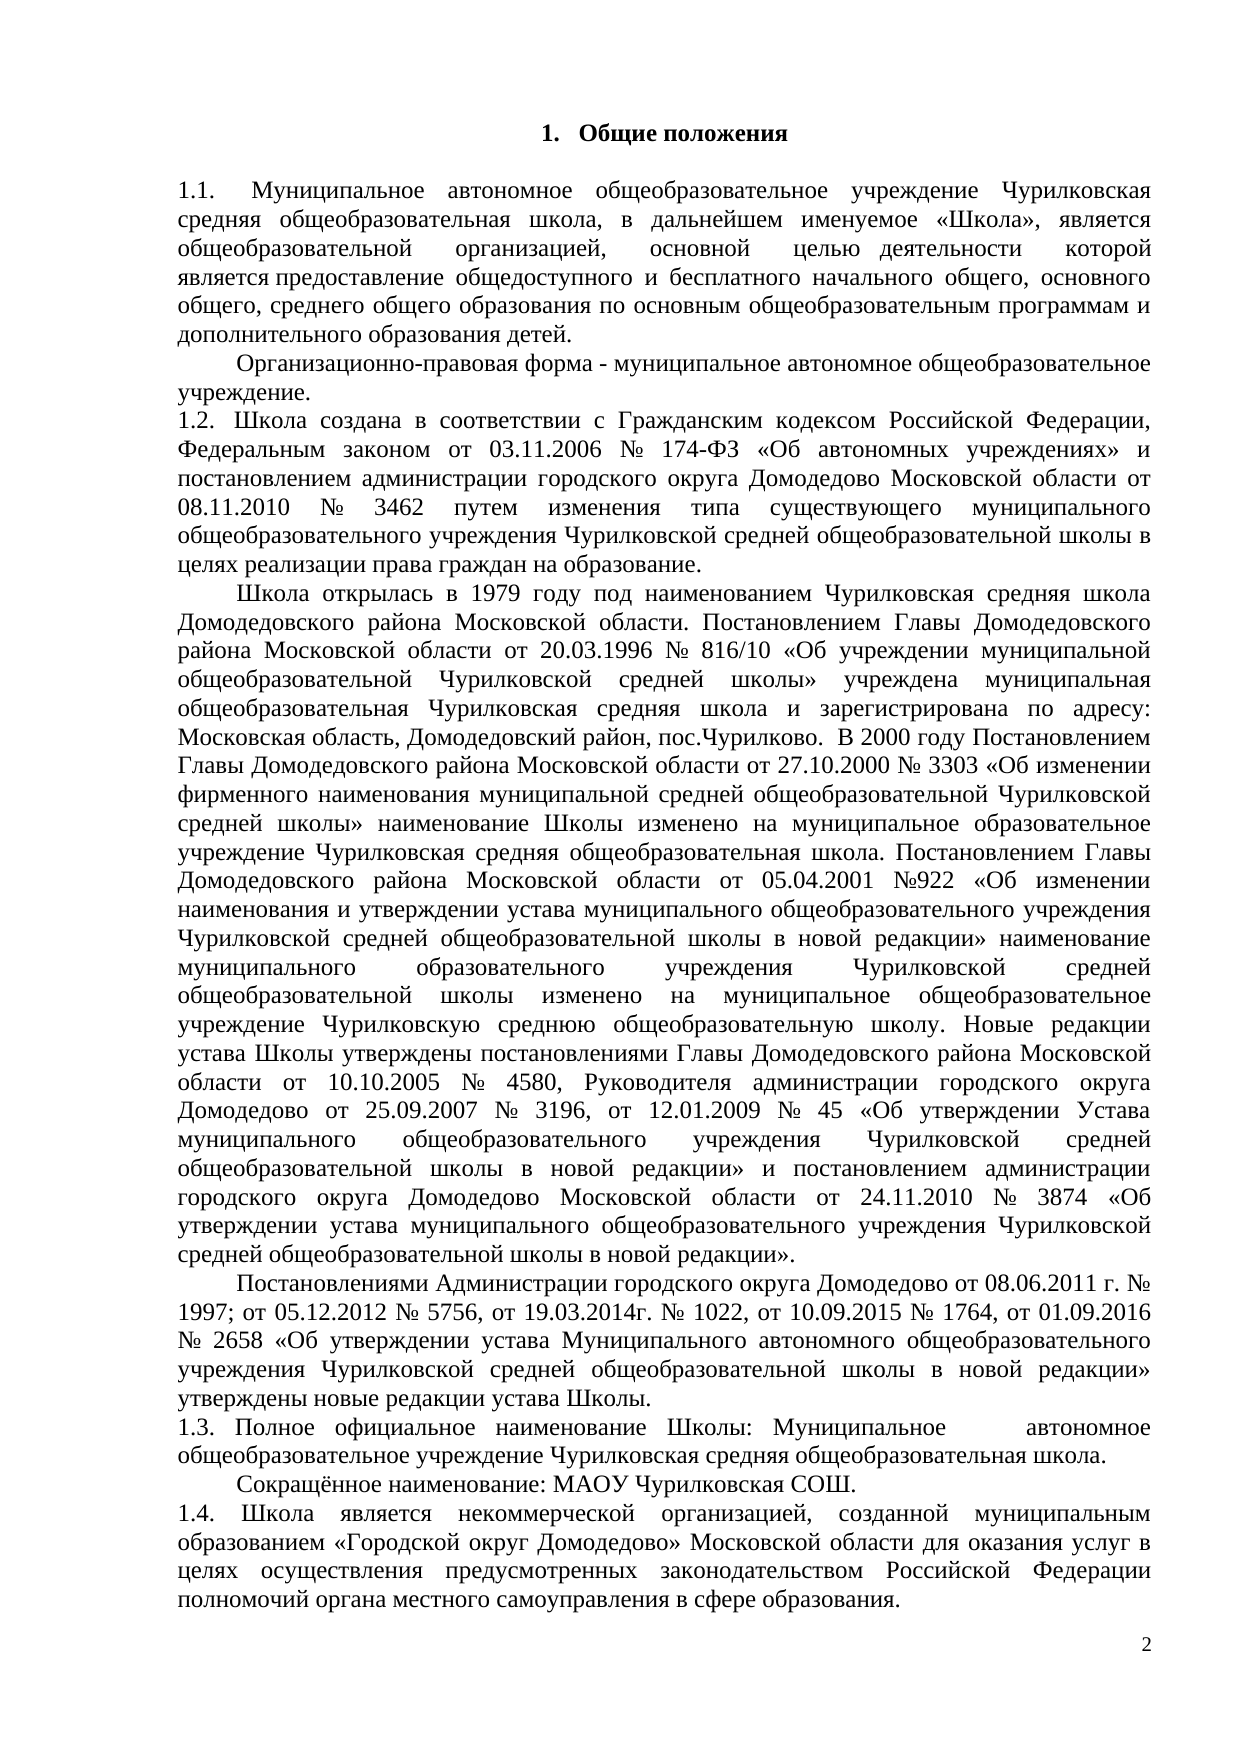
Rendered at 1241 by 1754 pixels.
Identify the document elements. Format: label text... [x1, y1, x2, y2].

list Школа открылась в 1979 году под наименованием Чурилковская средняя школа Домодедовского района Московской области. Постановлением Главы Домодедовского района Московской области от 20.03.1996 № 816/10 «Об учреждении муниципальной общеобразовательной Чурилковской средней школы» учреждена муниципальная общеобразовательная Чурилковская средняя школа и зарегистрирована по адресу: Московская область, Домодедовский район, пос.Чурилково. В 2000 году Постановлением Главы Домодедовского района Московской области от 27.10.2000 № 3303 «Об изменении фирменного наименования муниципальной средней общеобразовательной Чурилковской средней школы» наименование Школы изменено на муниципальное образовательное учреждение Чурилковская средняя общеобразовательная школа. Постановлением Главы Домодедовского района Московской области от 05.04.2001 №922 «Об изменении наименования и утверждении устава муниципального общеобразовательного учреждения Чурилковской средней общеобразовательной школы в новой редакции» наименование муниципального образовательного учреждения Чурилковской средней общеобразовательной школы изменено на муниципальное общеобразовательное учреждение Чурилковскую среднюю общеобразовательную школу. Новые редакции устава Школы утверждены постановлениями Главы Домодедовского района Московской области от 10.10.2005 № 4580, Руководителя администрации городского округа Домодедово от 25.09.2007 № 3196, от 12.01.2009 № 45 «Об утверждении Устава муниципального общеобразовательного учреждения Чурилковской средней общеобразовательной школы в новой редакции» и постановлением администрации городского округа Домодедово Московской области от 24.11.2010 № 3874 «Об утверждении устава муниципального общеобразовательного учреждения Чурилковской средней общеобразовательной школы в новой редакции». [177, 578, 1152, 1268]
list Школа создана в соответствии с Гражданским кодексом Российской Федерации, Федеральным законом от 03.11.2006 № 174-ФЗ «Об автономных учреждениях» и постановлением администрации городского округа Домодедово Московской области от 08.11.2010 № 3462 путем изменения типа существующего муниципального общеобразовательного учреждения Чурилковской средней общеобразовательной школы в целях реализации права граждан на образование. [177, 406, 1152, 578]
text Постановлениями Администрации городского округа Домодедово от 08.06.2011 г. № 1997; от 05.12.2012 № 5756, от 19.03.2014г. № 1022, от 10.09.2015 № 1764, от 01.09.2016 № 2658 «Об утверждении устава Муниципального автономного общеобразовательного учреждения Чурилковской средней общеобразовательной школы в новой редакции» утверждены новые редакции устава Школы. [177, 1268, 1152, 1412]
list Организационно-правовая форма - муниципальное автономное общеобразовательное учреждение. [177, 348, 1152, 406]
list 1.3. Полное официальное наименование Школы: Муниципальное автономное общеобразовательное учреждение Чурилковская средняя общеобразовательная школа. [177, 1412, 1152, 1469]
list 1.4. Школа является некоммерческой организацией, созданной муниципальным образованием «Городской округ Домодедово» Московской области для оказания услуг в целях осуществления предусмотренных законодательством Российской Федерации полномочий органа местного самоуправления в сфере образования. [177, 1498, 1152, 1613]
list Общие положения [177, 118, 1152, 147]
list Муниципальное автономное общеобразовательное учреждение Чурилковская средняя общеобразовательная школа, в дальнейшем именуемое «Школа», является общеобразовательной организацией, основной целью деятельности которой является предоставление общедоступного и бесплатного начального общего, основного общего, среднего общего образования по основным общеобразовательным программам и дополнительного образования детей. [177, 176, 1152, 348]
list Сокращённое наименование: МАОУ Чурилковская СОШ. [177, 1469, 1152, 1498]
